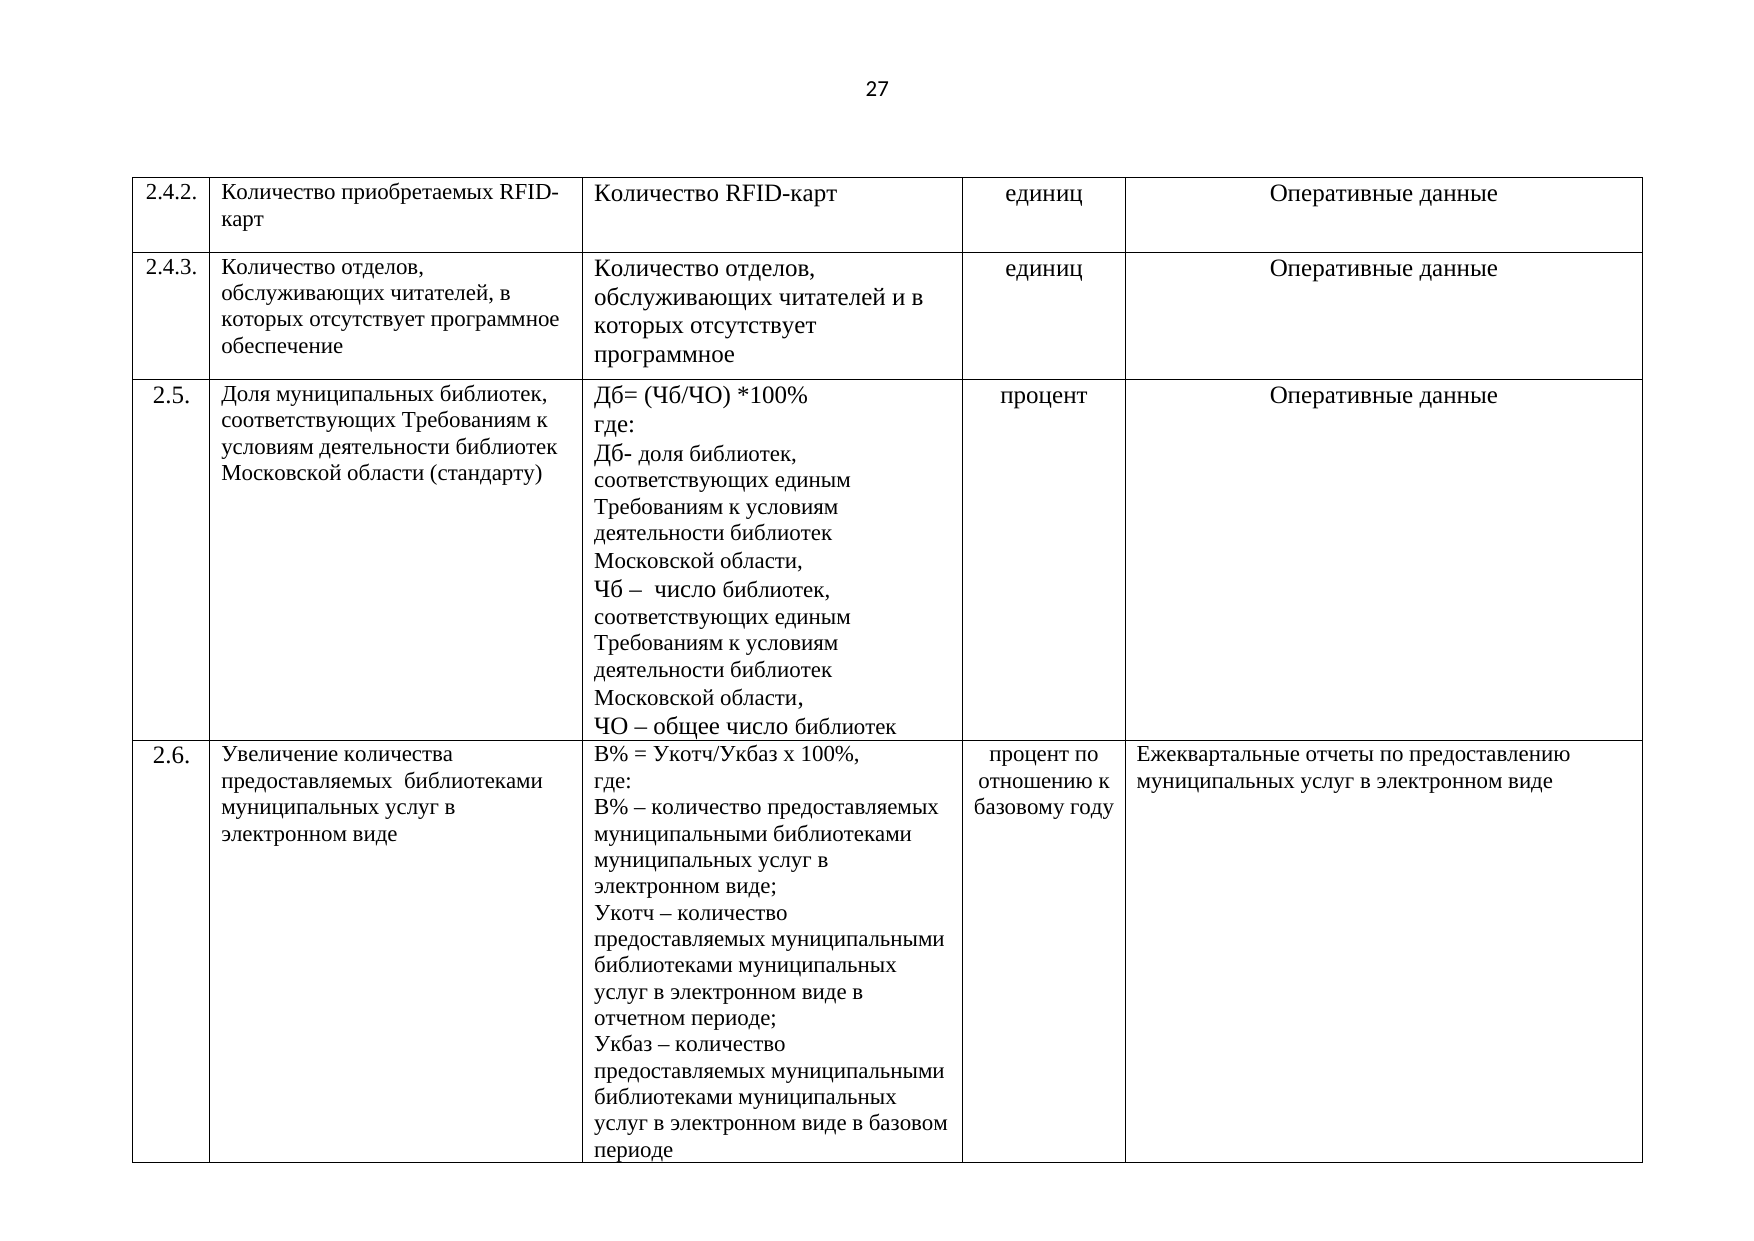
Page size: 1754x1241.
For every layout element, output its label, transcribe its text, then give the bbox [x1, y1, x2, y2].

table_cell Оперативные данные [1126, 380, 1642, 739]
table_cell Количество приобретаемых RFID-карт [210, 178, 582, 252]
table_cell 2.4.2. [133, 178, 209, 252]
table_cell единиц [963, 178, 1125, 252]
table_cell Увеличение количества предоставляемых библиотеками муниципальных услуг в электронном виде [210, 741, 582, 1162]
table_cell 2.6. [133, 741, 209, 1162]
table_cell Оперативные данные [1126, 178, 1642, 252]
table_cell Количество RFID-карт [583, 178, 962, 252]
table_cell 2.5. [133, 380, 209, 739]
table_cell процент по отношению к базовому году [963, 741, 1125, 1162]
table_cell Ежеквартальные отчеты по предоставлению муниципальных услуг в электронном виде [1126, 741, 1642, 1162]
table_cell В% = Укотч/Укбаз х 100%, где: В% – количество предоставляемых муниципальными библиотеками муниципальных услуг в электронном виде; Укотч – количество предоставляемых муниципальными библиотеками муниципальных услуг в электронном виде в отчетном периоде; Укбаз – количество предоставляемых муниципальными библиотеками муниципальных услуг в электронном виде в базовом периоде [583, 741, 962, 1162]
table_cell Доля муниципальных библиотек, соответствующих Требованиям к условиям деятельности библиотек Московской области (стандарту) [210, 380, 582, 739]
table_cell Оперативные данные [1126, 253, 1642, 379]
table_cell Дб= (Чб/ЧО) *100% где: Дб- доля библиотек, соответствующих единым Требованиям к условиям деятельности библиотек Московской области, Чб – число библиотек, соответствующих единым Требованиям к условиям деятельности библиотек Московской области, ЧО – общее число библиотек [583, 380, 962, 739]
table_cell Количество отделов, обслуживающих читателей и в которых отсутствует программное [583, 253, 962, 379]
table_cell процент [963, 380, 1125, 739]
table_cell Количество отделов, обслуживающих читателей, в которых отсутствует программное обеспечение [210, 253, 582, 379]
table_cell единиц [963, 253, 1125, 379]
table_cell 2.4.3. [133, 253, 209, 379]
